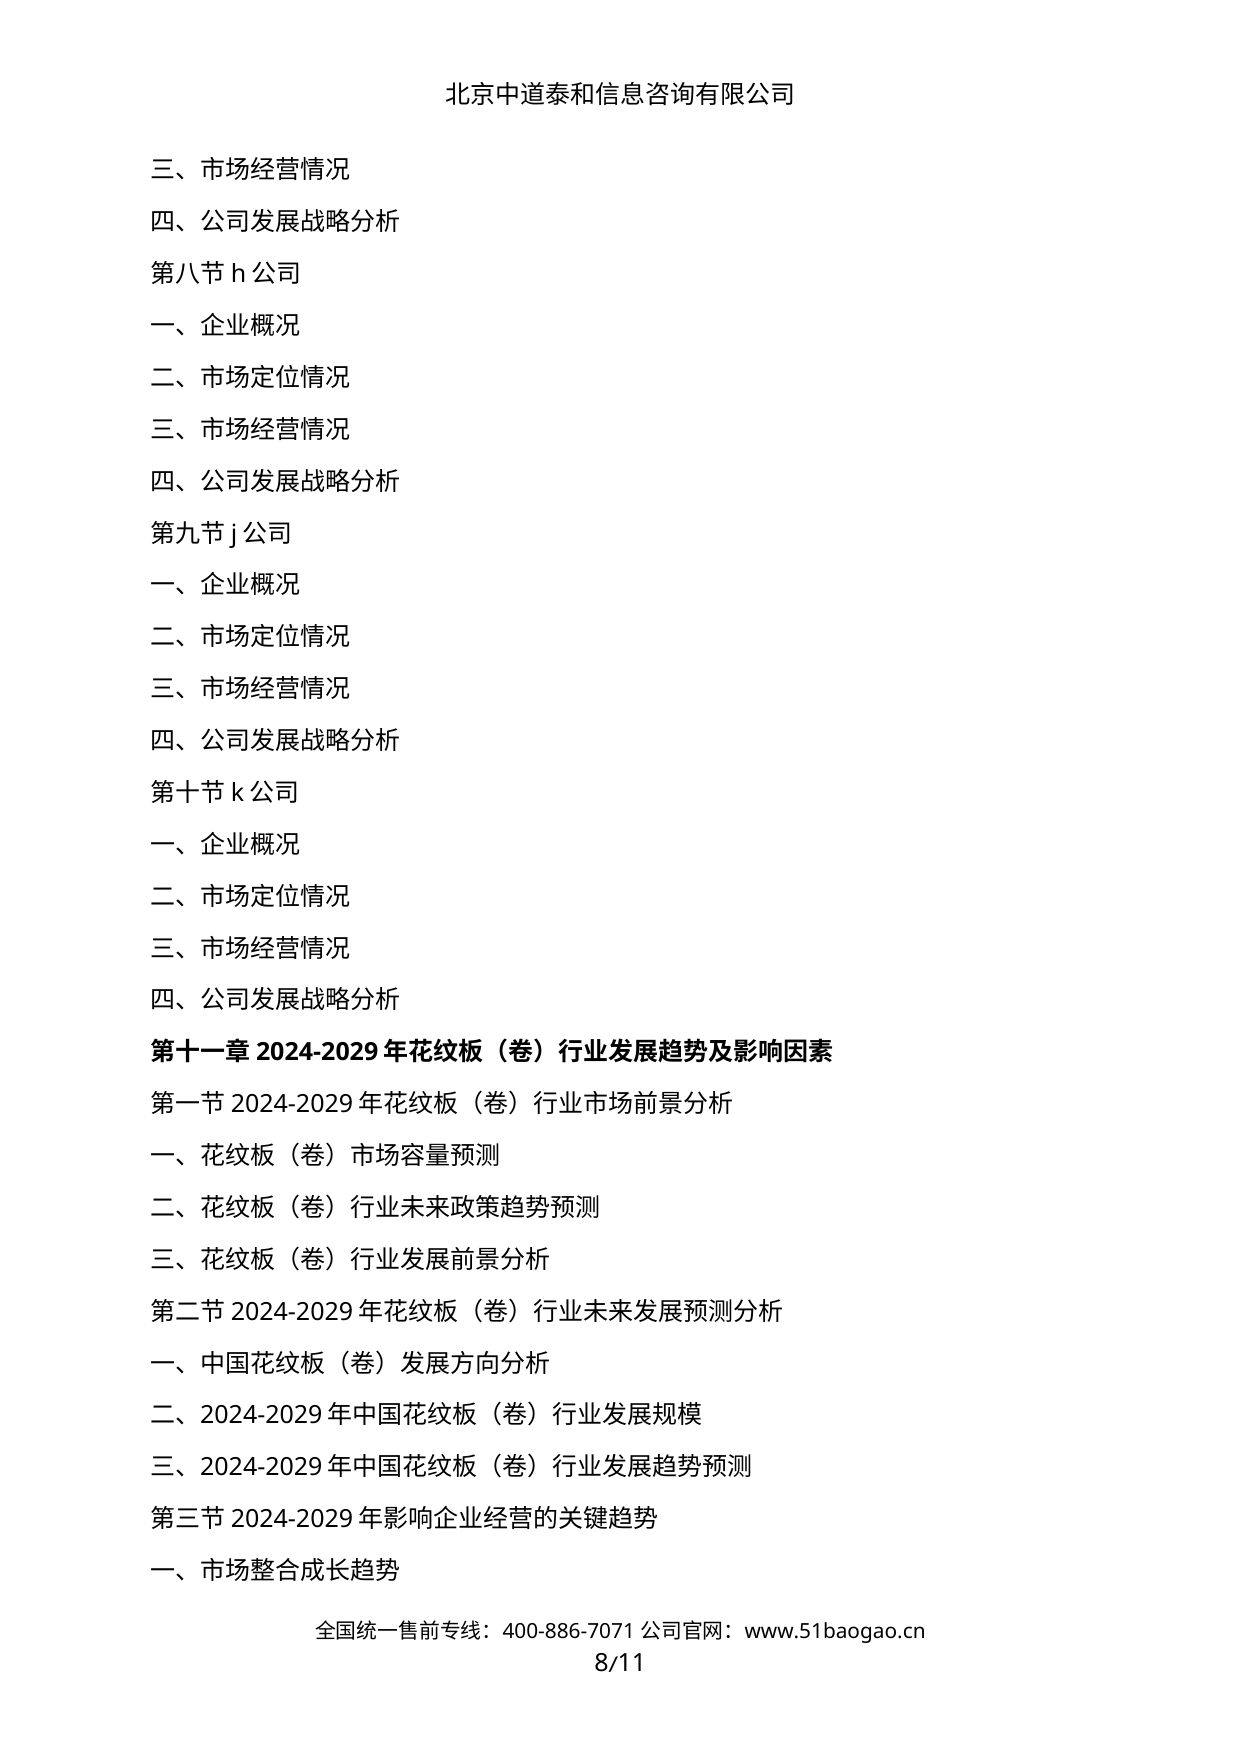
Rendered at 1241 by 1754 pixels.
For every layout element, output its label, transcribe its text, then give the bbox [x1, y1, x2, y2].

text 四、公司发展战略分析 [150, 461, 1090, 497]
text 一、中国花纹板（卷）发展方向分析 [150, 1343, 1090, 1379]
text 四、公司发展战略分析 [150, 721, 1090, 757]
text 三、2024-2029年中国花纹板（卷）行业发展趋势预测 [150, 1447, 1090, 1483]
text 第一节 2024-2029年花纹板（卷）行业市场前景分析 [150, 1084, 1090, 1120]
text 一、市场整合成长趋势 [150, 1551, 1090, 1587]
text 第二节 2024-2029年花纹板（卷）行业未来发展预测分析 [150, 1291, 1090, 1327]
text 第十一章 2024-2029年花纹板（卷）行业发展趋势及影响因素 [150, 1032, 1090, 1068]
text 三、花纹板（卷）行业发展前景分析 [150, 1239, 1090, 1276]
text 三、市场经营情况 [150, 150, 1090, 186]
text 二、2024-2029年中国花纹板（卷）行业发展规模 [150, 1395, 1090, 1431]
text 三、市场经营情况 [150, 409, 1090, 446]
text 第九节 j公司 [150, 513, 1090, 549]
text 第八节 h公司 [150, 254, 1090, 290]
text 一、企业概况 [150, 824, 1090, 861]
text 二、市场定位情况 [150, 357, 1090, 394]
text 二、市场定位情况 [150, 876, 1090, 912]
text 四、公司发展战略分析 [150, 202, 1090, 238]
text 第十节 k公司 [150, 772, 1090, 809]
text 二、花纹板（卷）行业未来政策趋势预测 [150, 1187, 1090, 1224]
text 一、企业概况 [150, 565, 1090, 601]
text 四、公司发展战略分析 [150, 980, 1090, 1016]
text 二、市场定位情况 [150, 617, 1090, 653]
text 三、市场经营情况 [150, 928, 1090, 964]
text 一、花纹板（卷）市场容量预测 [150, 1136, 1090, 1172]
text 三、市场经营情况 [150, 669, 1090, 705]
text 第三节 2024-2029年影响企业经营的关键趋势 [150, 1499, 1090, 1535]
text 一、企业概况 [150, 306, 1090, 342]
